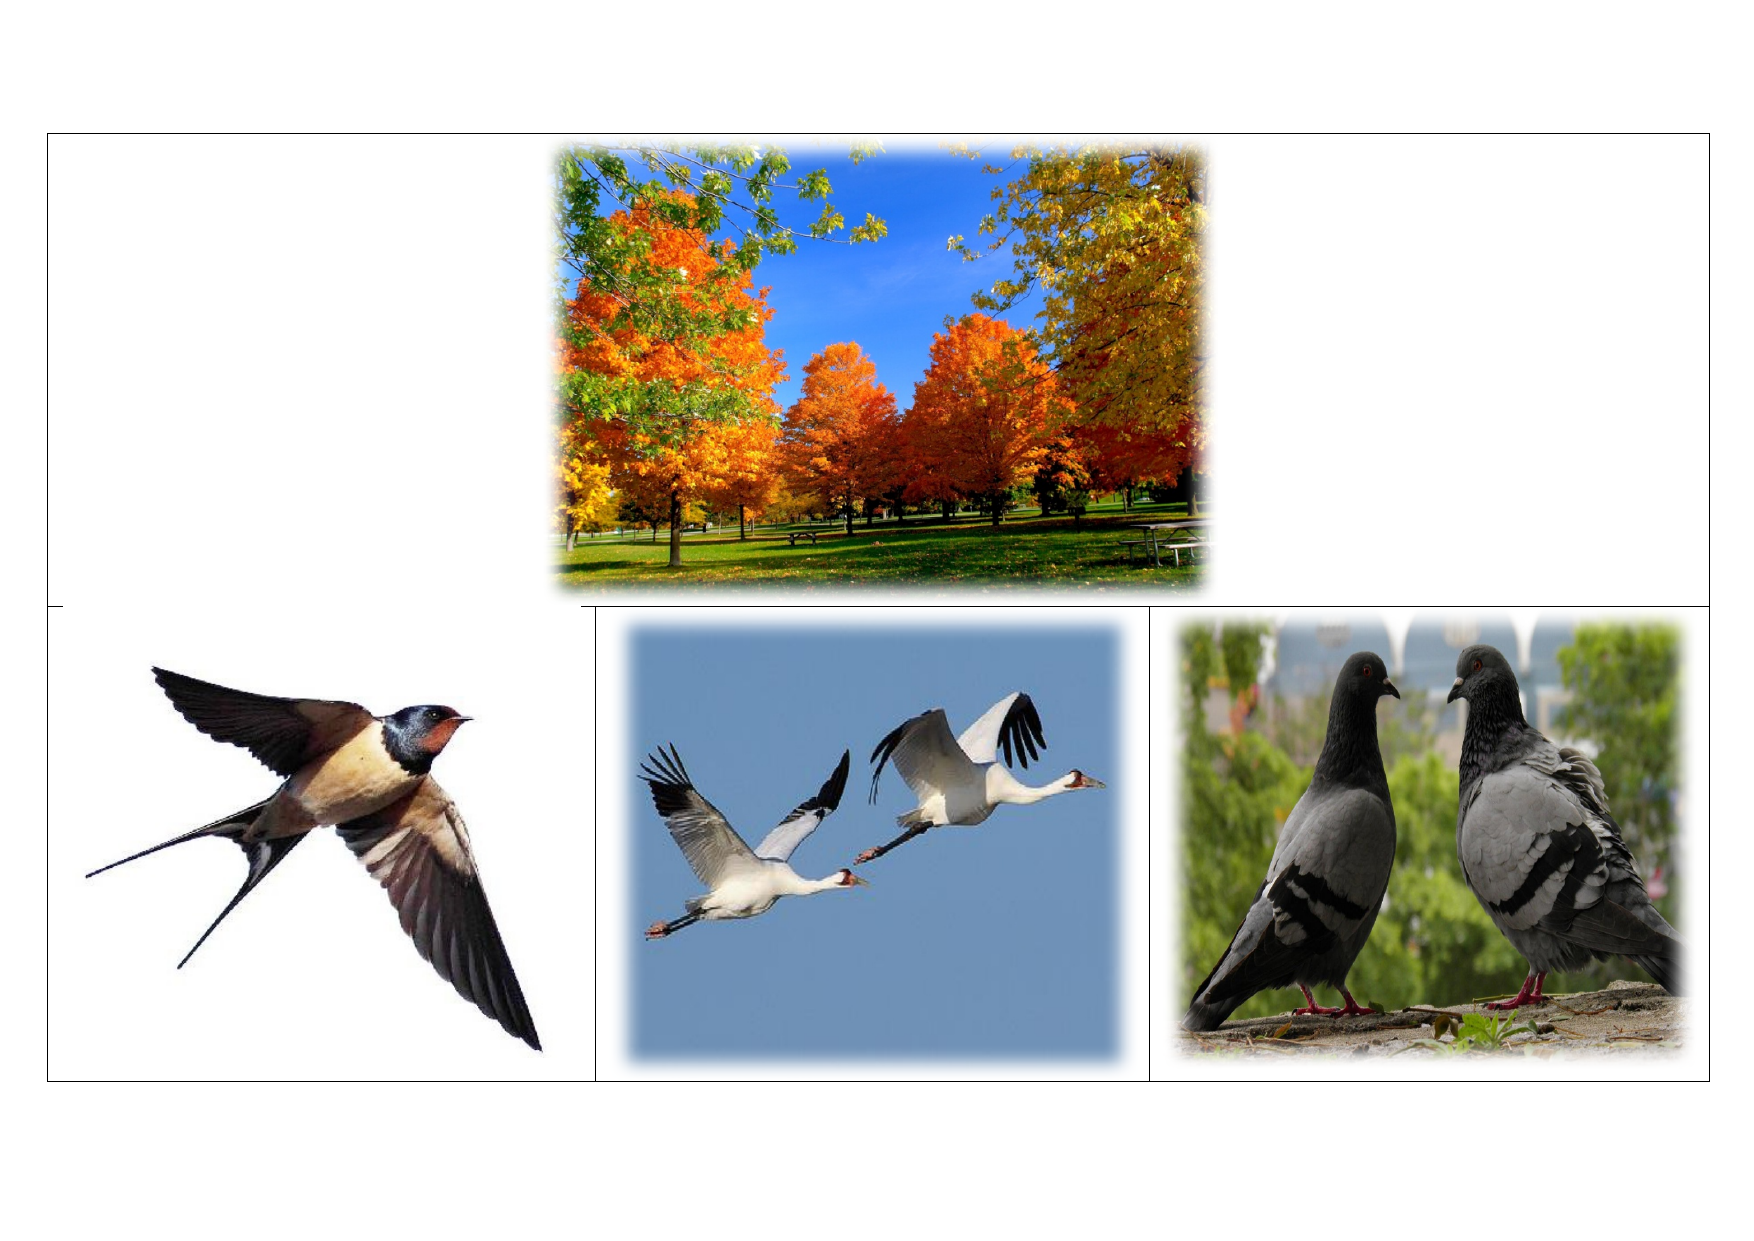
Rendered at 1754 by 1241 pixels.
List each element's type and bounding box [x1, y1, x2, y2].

picture [63, 606, 581, 1067]
table_cell [48, 607, 595, 1081]
picture [572, 163, 1190, 577]
picture [639, 636, 1110, 1052]
table_cell [596, 607, 1149, 1081]
table_header [48, 134, 1709, 606]
picture [1193, 636, 1668, 1040]
table_cell [1150, 607, 1709, 1081]
